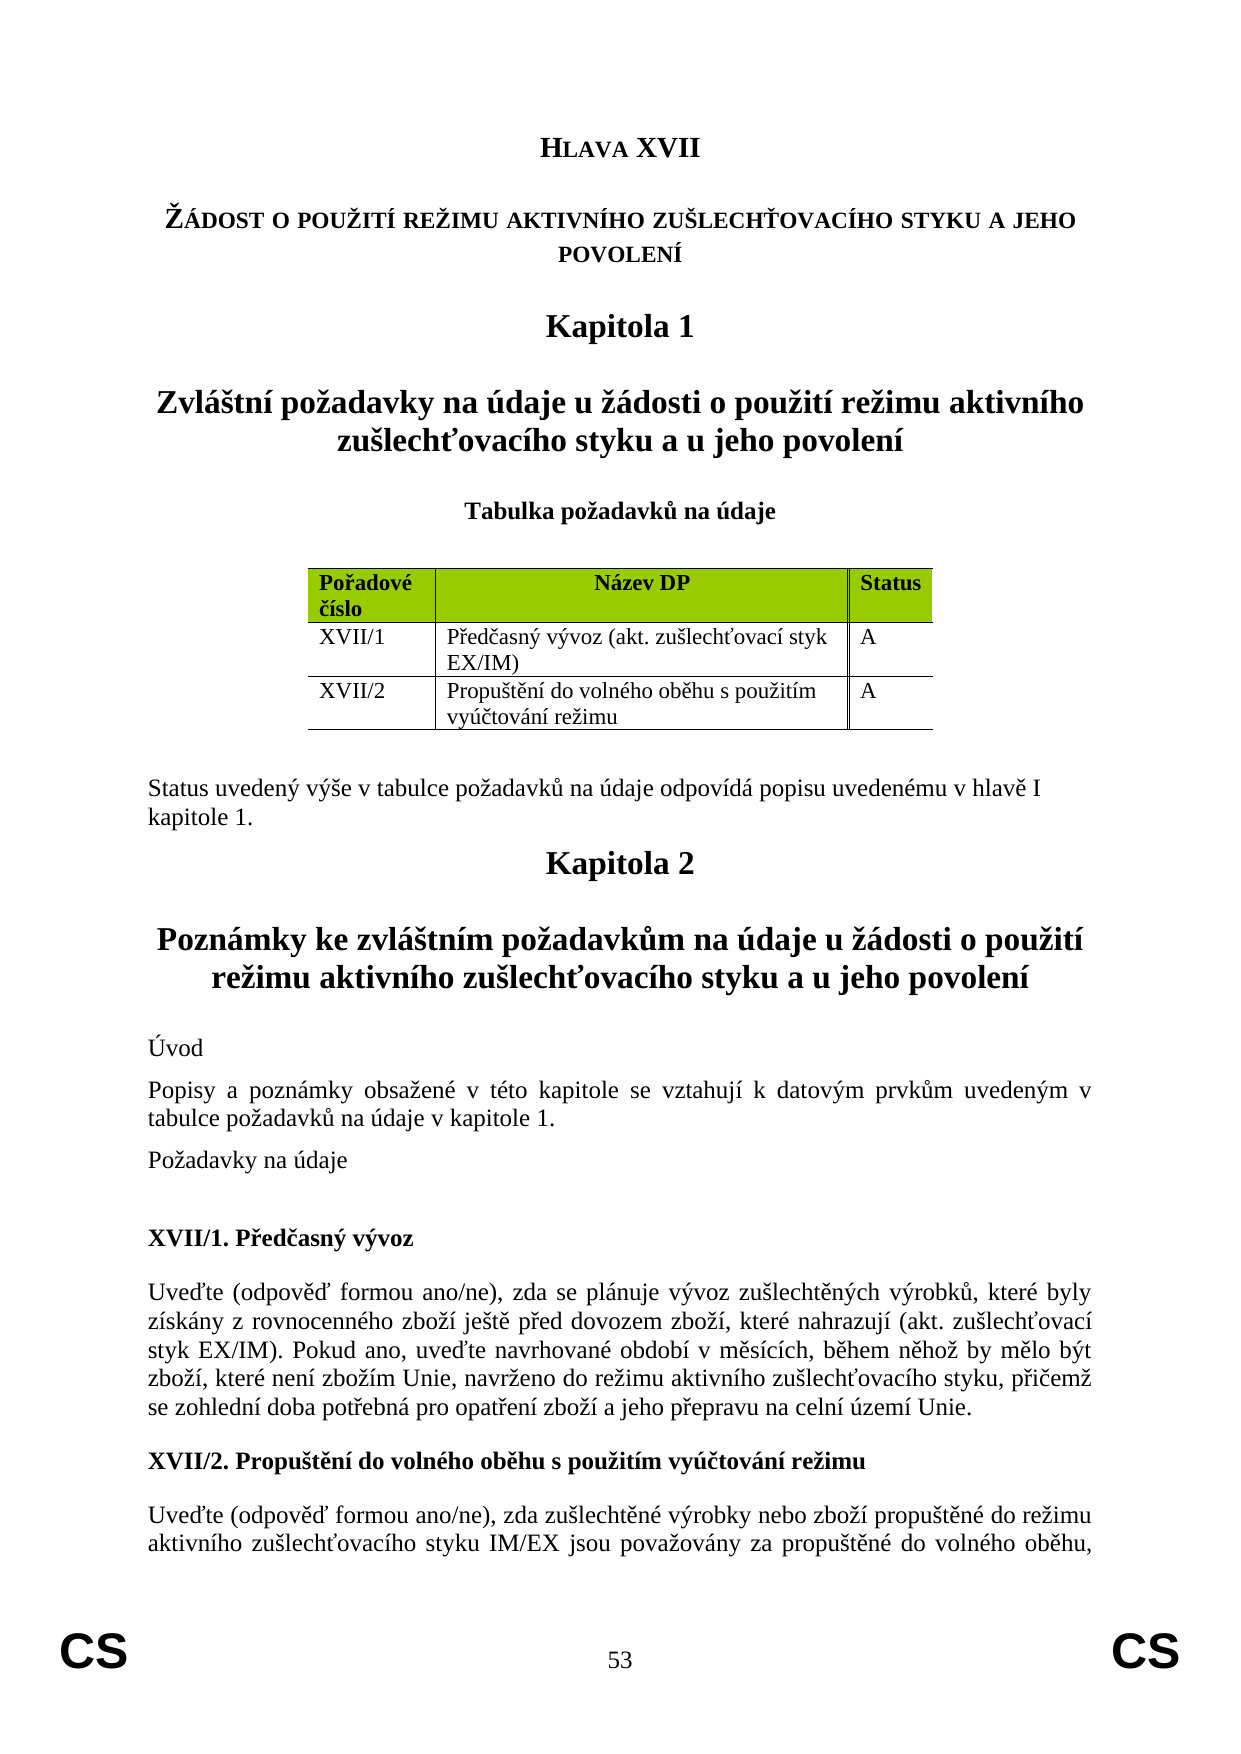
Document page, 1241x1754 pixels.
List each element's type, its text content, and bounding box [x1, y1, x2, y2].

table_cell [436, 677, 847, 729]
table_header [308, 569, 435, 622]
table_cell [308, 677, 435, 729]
title Zvláštní požadavky na údaje u žádosti o použití režimu aktivního zušlechťovacího styku a u jeho povolení [148, 382, 1093, 459]
text Požadavky na údaje [148, 1145, 1093, 1173]
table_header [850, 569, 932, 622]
text Uveďte (odpověď formou ano/ne), zda se plánuje vývoz zušlechtěných výrobků, které byly získány z rovnocenného zboží ještě před dovozem zboží, které nahrazují (akt. zušlechťovací styk EX/IM). Pokud ano, uveďte navrhované období v měsících, během něhož by mělo být zboží, které není zbožím Unie, navrženo do režimu aktivního zušlechťovacího styku, přičemž se zohlední doba potřebná pro opatření zboží a jeho přepravu na celní území Unie. [148, 1277, 1093, 1421]
title Kapitola 2 [148, 843, 1093, 882]
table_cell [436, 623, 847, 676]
title Poznámky ke zvláštním požadavkům na údaje u žádosti o použití režimu aktivního zušlechťovacího styku a u jeho povolení [148, 919, 1093, 996]
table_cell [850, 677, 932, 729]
text XVII/2. Propuštění do volného oběhu s použitím vyúčtování režimu [148, 1446, 1093, 1475]
title Žádost o použití režimu aktivního zušlechťovacího styku a jeho povolení [148, 202, 1093, 269]
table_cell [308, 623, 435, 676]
text XVII/1. Předčasný vývoz [148, 1223, 1093, 1252]
text Tabulka požadavků na údaje [148, 496, 1093, 525]
text Status uvedený výše v tabulce požadavků na údaje odpovídá popisu uvedenému v hlavě I kapitole 1. [148, 773, 1093, 831]
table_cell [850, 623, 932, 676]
title Kapitola 1 [148, 306, 1093, 344]
title Hlava XVII [148, 131, 1093, 164]
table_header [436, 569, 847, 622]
text Popisy a poznámky obsažené v této kapitole se vztahují k datovým prvkům uvedeným v tabulce požadavků na údaje v kapitole 1. [148, 1075, 1093, 1132]
text Úvod [148, 1033, 1093, 1062]
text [148, 1500, 1093, 1557]
